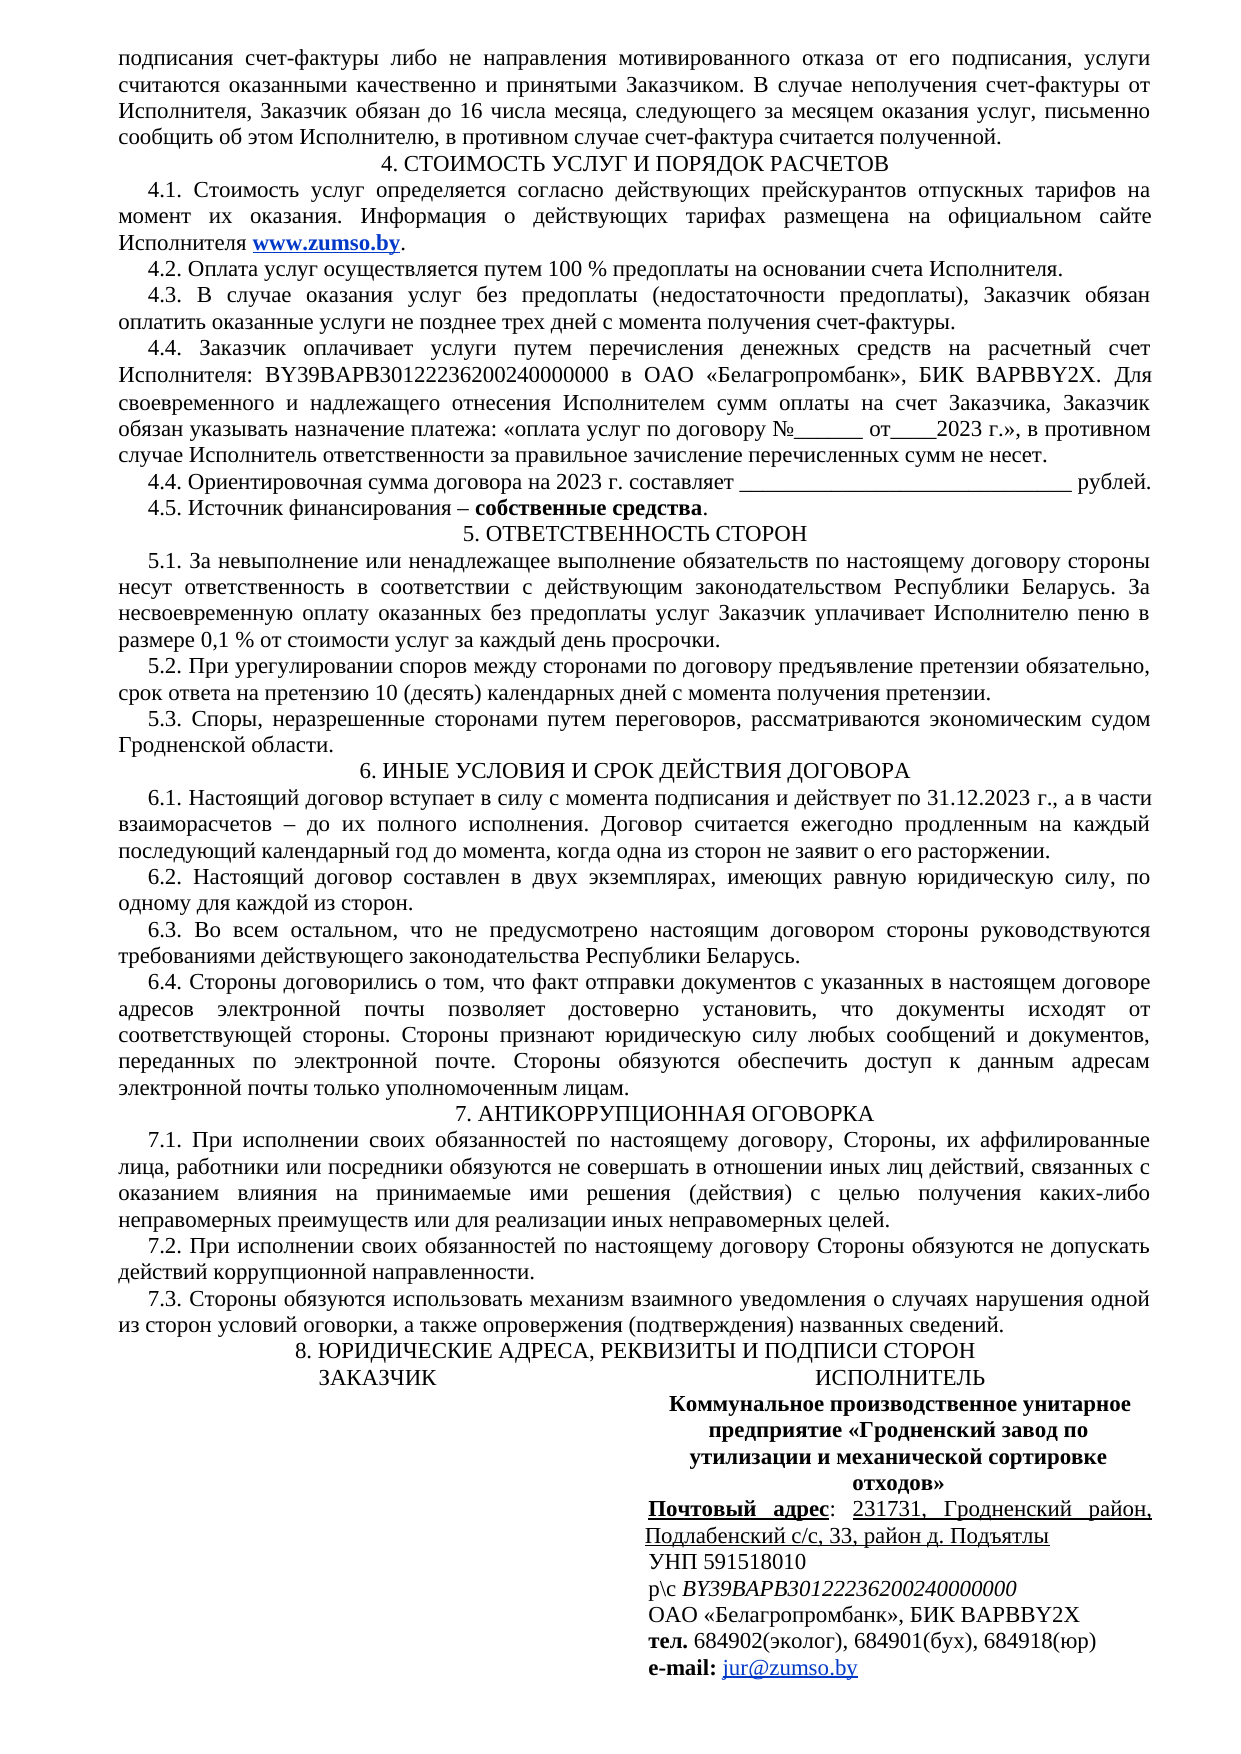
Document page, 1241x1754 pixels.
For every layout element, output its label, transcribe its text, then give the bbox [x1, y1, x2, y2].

text 6.4. Стороны договорились о том, что факт отправки документов с указанных в настоящем договоре адресов электронной почты позволяет достоверно установить, что документы исходят от соответствующей стороны. Стороны признают юридическую силу любых сообщений и документов, переданных по электронной почте. Стороны обязуются обеспечить доступ к данным адресам электронной почты только уполномоченным лицам. [118, 968, 1152, 1100]
text 4.4. Ориентировочная сумма договора на 2023 г. составляет _____________________________ рублей. [118, 468, 1152, 494]
text 6.2. Настоящий договор составлен в двух экземплярах, имеющих равную юридическую силу, по одному для каждой из сторон. [118, 863, 1152, 916]
text 8. ЮРИДИЧЕСКИЕ АДРЕСА, РЕКВИЗИТЫ И ПОДПИСИ СТОРОН [118, 1337, 1152, 1364]
text 5.2. При урегулировании споров между сторонами по договору предъявление претензии обязательно, срок ответа на претензию 10 (десять) календарных дней с момента получения претензии. [118, 652, 1152, 705]
text 7.3. Стороны обязуются использовать механизм взаимного уведомления о случаях нарушения одной из сторон условий оговорки, а также опровержения (подтверждения) названных сведений. [118, 1285, 1152, 1337]
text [118, 44, 1152, 150]
text 6.1. Настоящий договор вступает в силу с момента подписания и действует по 31.12.2023 г., а в части взаиморасчетов – до их полного исполнения. Договор считается ежегодно продленным на каждый последующий календарный год до момента, когда одна из сторон не заявит о его расторжении. [118, 784, 1152, 863]
text 5. ОТВЕТСТВЕННОСТЬ СТОРОН [118, 520, 1152, 547]
text 4.5. Источник финансирования – собственные средства. [118, 494, 1152, 520]
text 4. СТОИМОСТЬ УСЛУГ И ПОРЯДОК РАСЧЕТОВ [118, 150, 1152, 176]
table_header ЗАКАЗЧИК [118, 1364, 633, 1706]
text 7. АНТИКОРРУПЦИОННАЯ ОГОВОРКА [118, 1100, 1152, 1127]
text 6.3. Во всем остальном, что не предусмотрено настоящим договором стороны руководствуются требованиями действующего законодательства Республики Беларусь. [118, 916, 1152, 968]
text 6. ИНЫЕ УСЛОВИЯ И СРОК ДЕЙСТВИЯ ДОГОВОРА [118, 758, 1152, 784]
text 4.3. В случае оказания услуг без предоплаты (недостаточности предоплаты), Заказчик обязан оплатить оказанные услуги не позднее трех дней с момента получения счет-фактуры. [118, 282, 1152, 334]
text 5.3. Споры, неразрешенные сторонами путем переговоров, рассматриваются экономическим судом Гродненской области. [118, 705, 1152, 758]
text 5.1. За невыполнение или ненадлежащее выполнение обязательств по настоящему договору стороны несут ответственность в соответствии с действующим законодательством Республики Беларусь. За несвоевременную оплату оказанных без предоплаты услуг Заказчик уплачивает Исполнителю пеню в размере 0,1 % от стоимости услуг за каждый день просрочки. [118, 547, 1152, 652]
text 4.2. Оплата услуг осуществляется путем 100 % предоплаты на основании счета Исполнителя. [118, 255, 1152, 282]
text 4.4. Заказчик оплачивает услуги путем перечисления денежных средств на расчетный счет Исполнителя: BY39BAPB30122236200240000000 в ОАО «Белагропромбанк», БИК BAPBBY2Х. Для своевременного и надлежащего отнесения Исполнителем сумм оплаты на счет Заказчика, Заказчик обязан указывать назначение платежа: «оплата услуг по договору №______ от____2023 г.», в противном случае Исполнитель ответственности за правильное зачисление перечисленных сумм не несет. [118, 334, 1152, 468]
text 4.1. Стоимость услуг определяется согласно действующих прейскурантов отпускных тарифов на момент их оказания. Информация о действующих тарифах размещена на официальном сайте Исполнителя www.zumso.by. [118, 176, 1152, 255]
text 7.1. При исполнении своих обязанностей по настоящему договору, Стороны, их аффилированные лица, работники или посредники обязуются не совершать в отношении иных лиц действий, связанных с оказанием влияния на принимаемые ими решения (действия) с целью получения каких-либо неправомерных преимуществ или для реализации иных неправомерных целей. [118, 1127, 1152, 1232]
text 7.2. При исполнении своих обязанностей по настоящему договору Стороны обязуются не допускать действий коррупционной направленности. [118, 1232, 1152, 1285]
